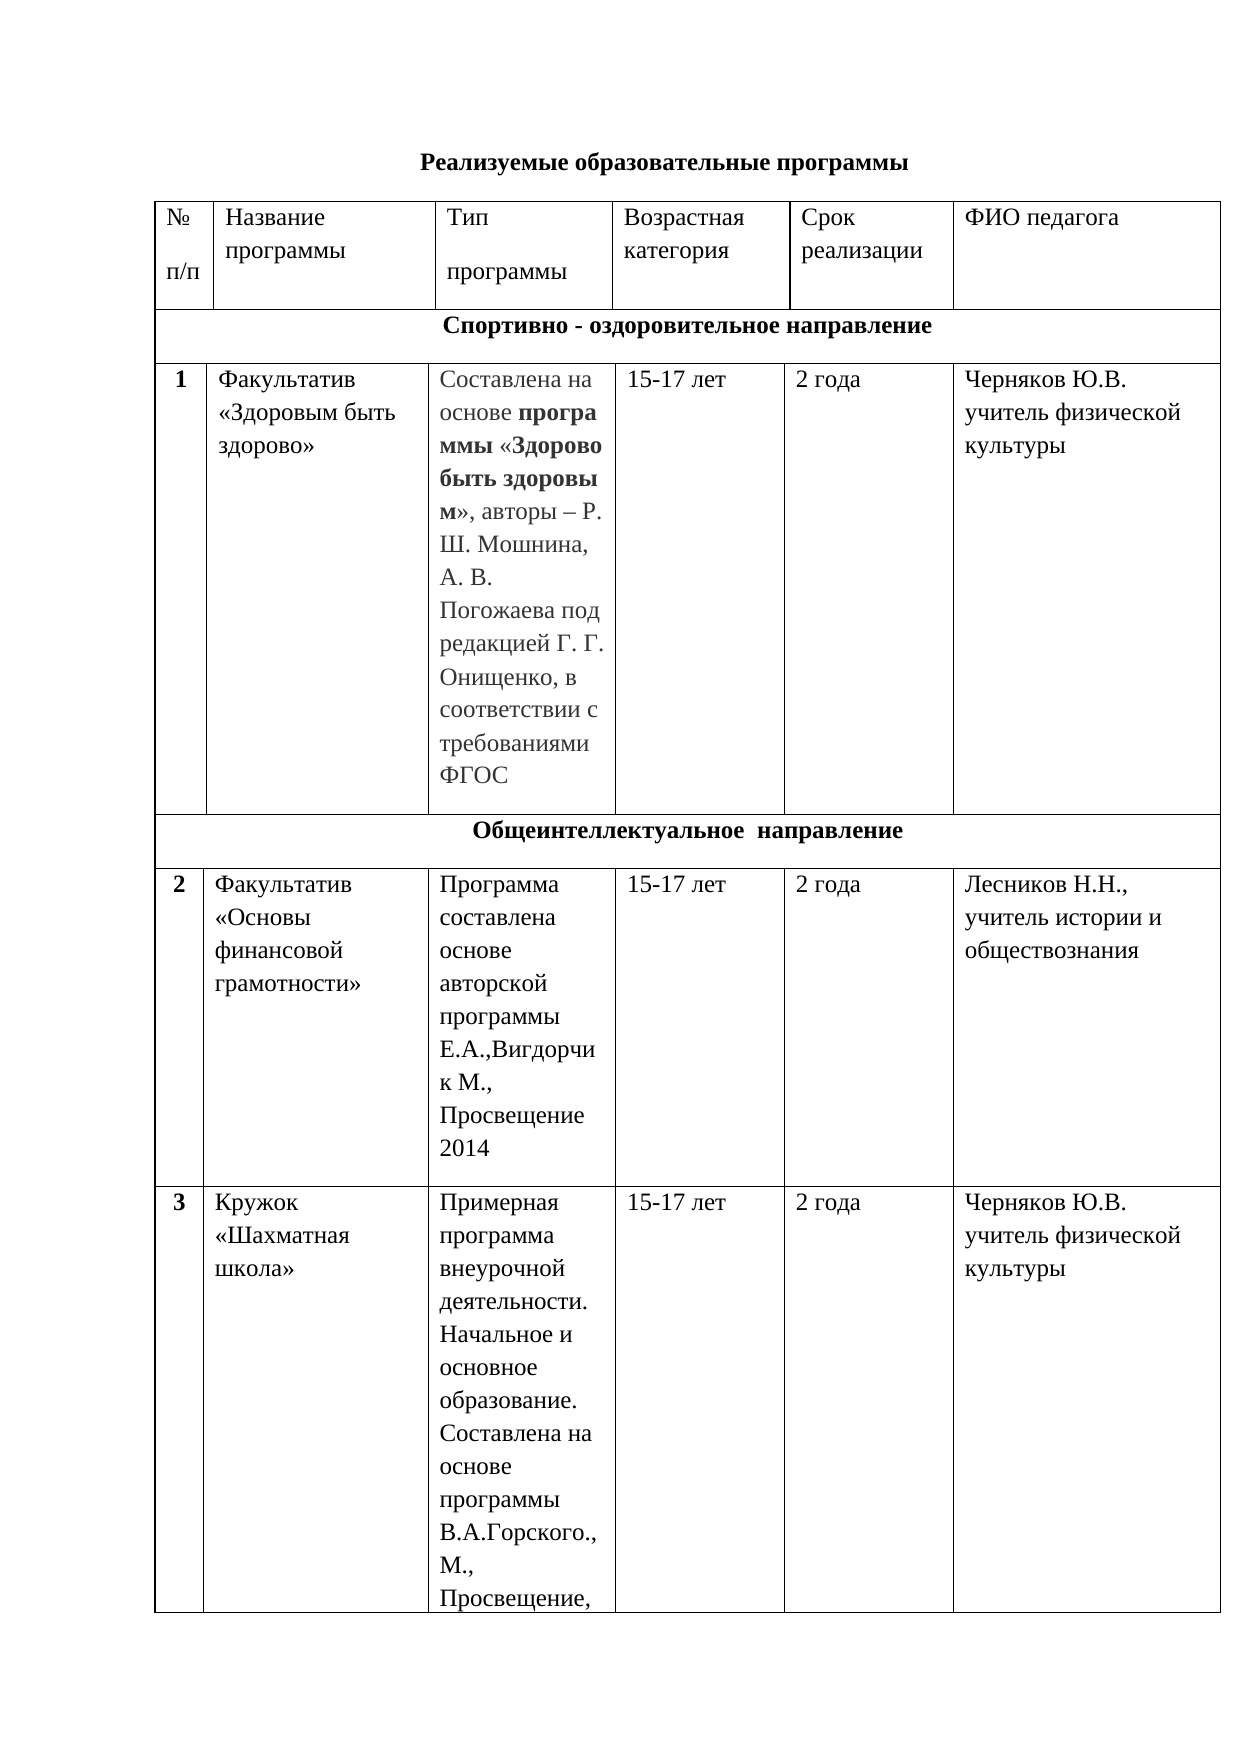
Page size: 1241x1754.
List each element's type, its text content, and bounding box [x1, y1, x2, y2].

table_cell Факультатив «Здоровым быть здорово» [207, 364, 428, 814]
table_header № п/п [156, 202, 213, 309]
table_cell Факультатив «Основы финансовой грамотности» [204, 869, 428, 1186]
table_cell 15-17 лет [616, 364, 784, 814]
table_header Название программы [214, 202, 435, 309]
table_cell 15-17 лет [616, 1187, 784, 1612]
table_cell 15-17 лет [616, 869, 784, 1186]
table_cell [429, 1187, 615, 1612]
table_header Срок реализации [791, 202, 953, 309]
table_cell 3 [156, 1187, 203, 1612]
table_cell 2 [156, 869, 203, 1186]
table_header ФИО педагога [954, 202, 1220, 309]
table_cell 1 [156, 364, 206, 814]
table_cell Программа составлена основе авторской программы Е.А.,Вигдорчик М., Просвещение 2014 [429, 869, 615, 1186]
table_header Возрастная категория [613, 202, 789, 309]
table_cell Спортивно - оздоровительное направление [156, 310, 1220, 363]
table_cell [204, 1187, 428, 1612]
table_cell 2 года [785, 1187, 953, 1612]
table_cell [954, 1187, 1220, 1612]
table_header Тип программы [436, 202, 612, 309]
table_cell Лесников Н.Н., учитель истории и обществознания [954, 869, 1220, 1186]
table_cell Общеинтеллектуальное направление [156, 815, 1220, 868]
text Реализуемые образовательные программы [177, 147, 1152, 176]
table_cell 2 года [785, 364, 953, 814]
table_cell Черняков Ю.В. учитель физической культуры [954, 364, 1220, 814]
table_cell 2 года [785, 869, 953, 1186]
table_cell Составлена на основе программы «Здорово быть здоровым», авторы – Р. Ш. Мошнина, А. В. Погожаева под редакцией Г. Г. Онищенко, в соответствии с требованиями ФГОС [429, 364, 615, 814]
